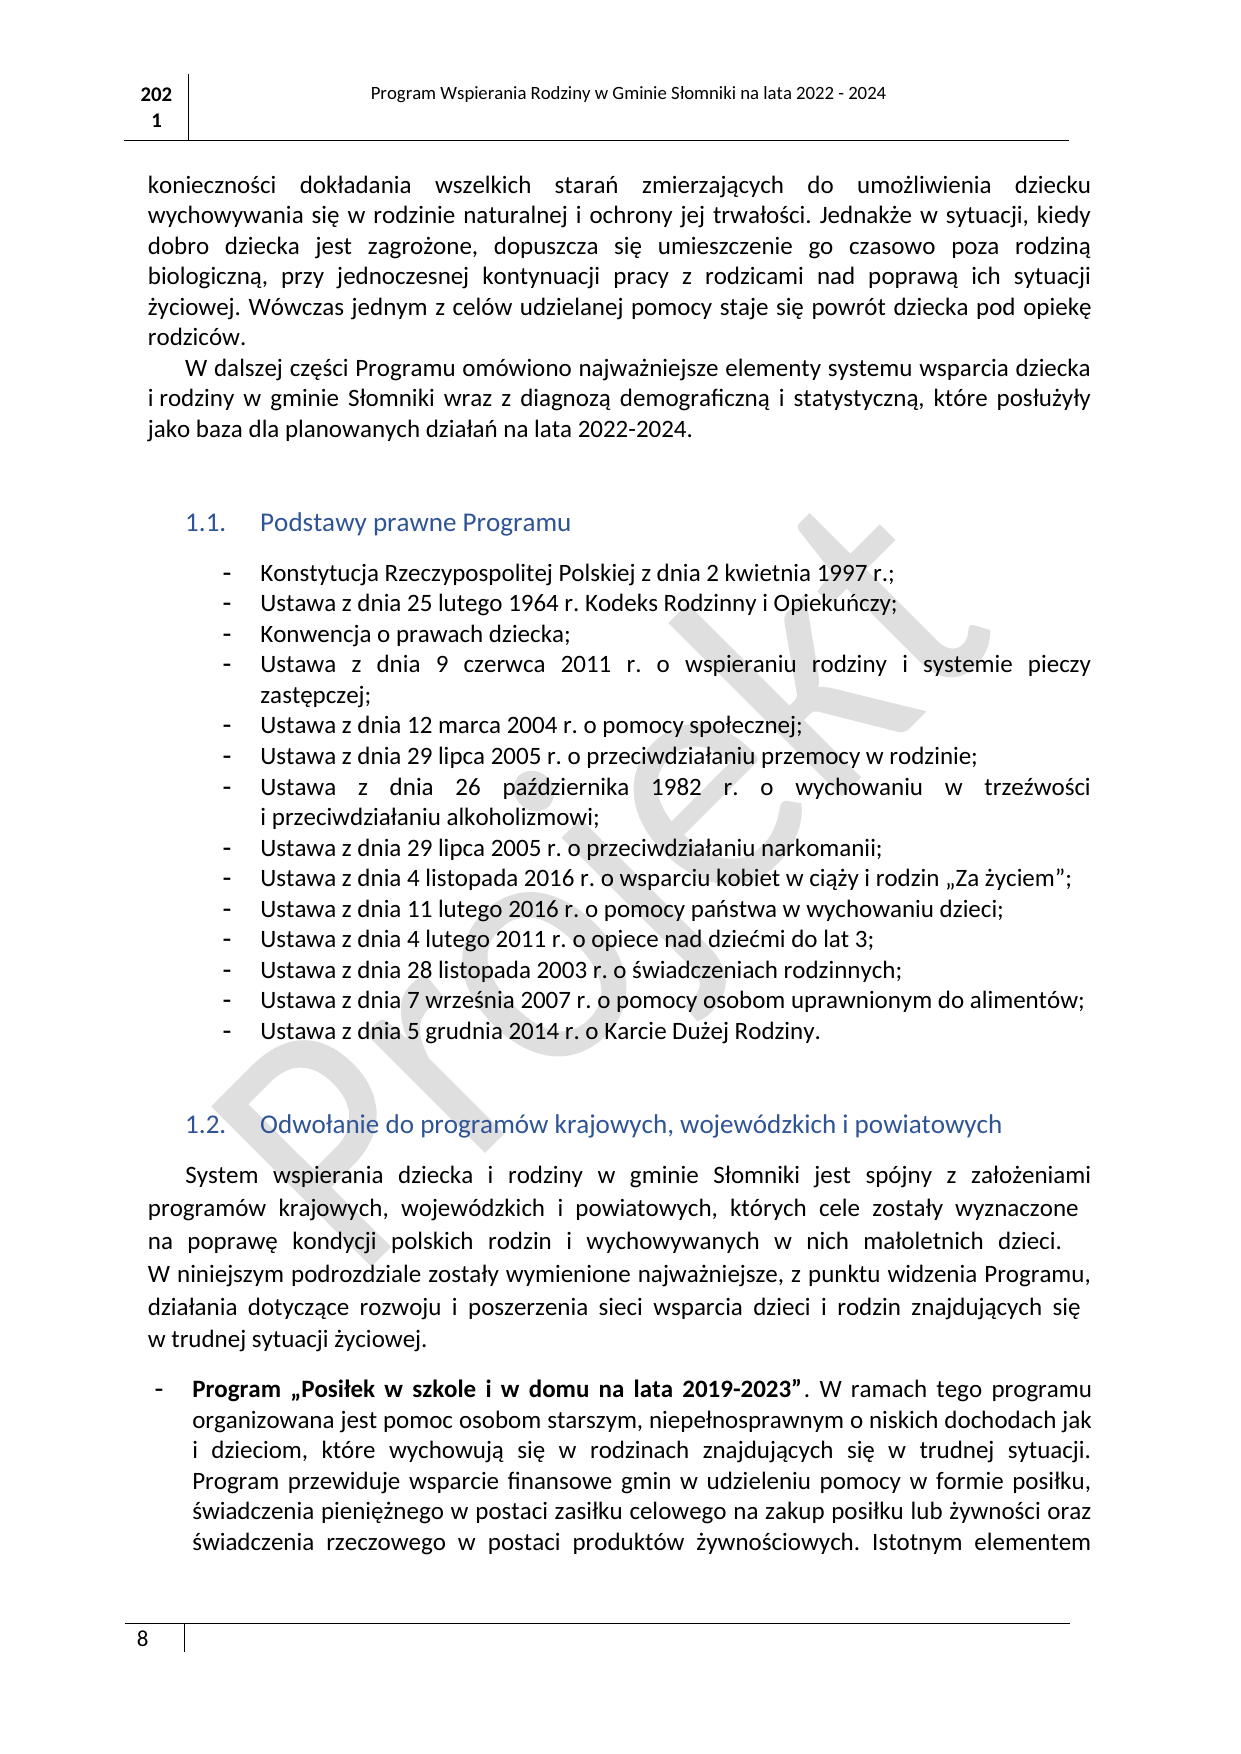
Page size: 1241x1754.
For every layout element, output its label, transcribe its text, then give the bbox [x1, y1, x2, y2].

list Ustawa z dnia 7 września 2007 r. o pomocy osobom uprawnionym do alimentów; [223, 984, 1092, 1015]
text W dalszej części Programu omówiono najważniejsze elementy systemu wsparcia dziecka i rodziny w gminie Słomniki wraz z diagnozą demograficzną i statystyczną, które posłużyły jako baza dla planowanych działań na lata 2022-2024. [148, 352, 1092, 443]
list Ustawa z dnia 25 lutego 1964 r. Kodeks Rodzinny i Opiekuńczy; [223, 588, 1092, 618]
list Ustawa z dnia 4 lutego 2011 r. o opiece nad dziećmi do lat 3; [223, 923, 1092, 954]
list Ustawa z dnia 29 lipca 2005 r. o przeciwdziałaniu przemocy w rodzinie; [223, 740, 1092, 771]
subtitle Odwołanie do programów krajowych, wojewódzkich i powiatowych [185, 1107, 1092, 1140]
subtitle Podstawy prawne Programu [185, 505, 1092, 538]
list Ustawa z dnia 28 listopada 2003 r. o świadczeniach rodzinnych; [223, 954, 1092, 984]
list Ustawa z dnia 12 marca 2004 r. o pomocy społecznej; [223, 710, 1092, 740]
list Ustawa z dnia 4 listopada 2016 r. o wsparciu kobiet w ciąży i rodzin „Za życiem”; [223, 862, 1092, 893]
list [154, 1373, 1092, 1556]
list Ustawa z dnia 5 grudnia 2014 r. o Karcie Dużej Rodziny. [223, 1015, 1092, 1045]
list Konwencja o prawach dziecka; [223, 618, 1092, 649]
list Ustawa z dnia 26 października 1982 r. o wychowaniu w trzeźwości i przeciwdziałaniu alkoholizmowi; [223, 771, 1092, 832]
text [148, 169, 1092, 352]
list Ustawa z dnia 29 lipca 2005 r. o przeciwdziałaniu narkomanii; [223, 832, 1092, 862]
list Ustawa z dnia 11 lutego 2016 r. o pomocy państwa w wychowaniu dzieci; [223, 893, 1092, 923]
list Konstytucja Rzeczypospolitej Polskiej z dnia 2 kwietnia 1997 r.; [223, 557, 1092, 588]
text System wspierania dziecka i rodziny w gminie Słomniki jest spójny z założeniami programów krajowych, wojewódzkich i powiatowych, których cele zostały wyznaczone na poprawę kondycji polskich rodzin i wychowywanych w nich małoletnich dzieci. W niniejszym podrozdziale zostały wymienione najważniejsze, z punktu widzenia Programu, działania dotyczące rozwoju i poszerzenia sieci wsparcia dzieci i rodzin znajdujących się w trudnej sytuacji życiowej. [148, 1159, 1092, 1354]
list Ustawa z dnia 9 czerwca 2011 r. o wspieraniu rodziny i systemie pieczy zastępczej; [223, 649, 1092, 710]
